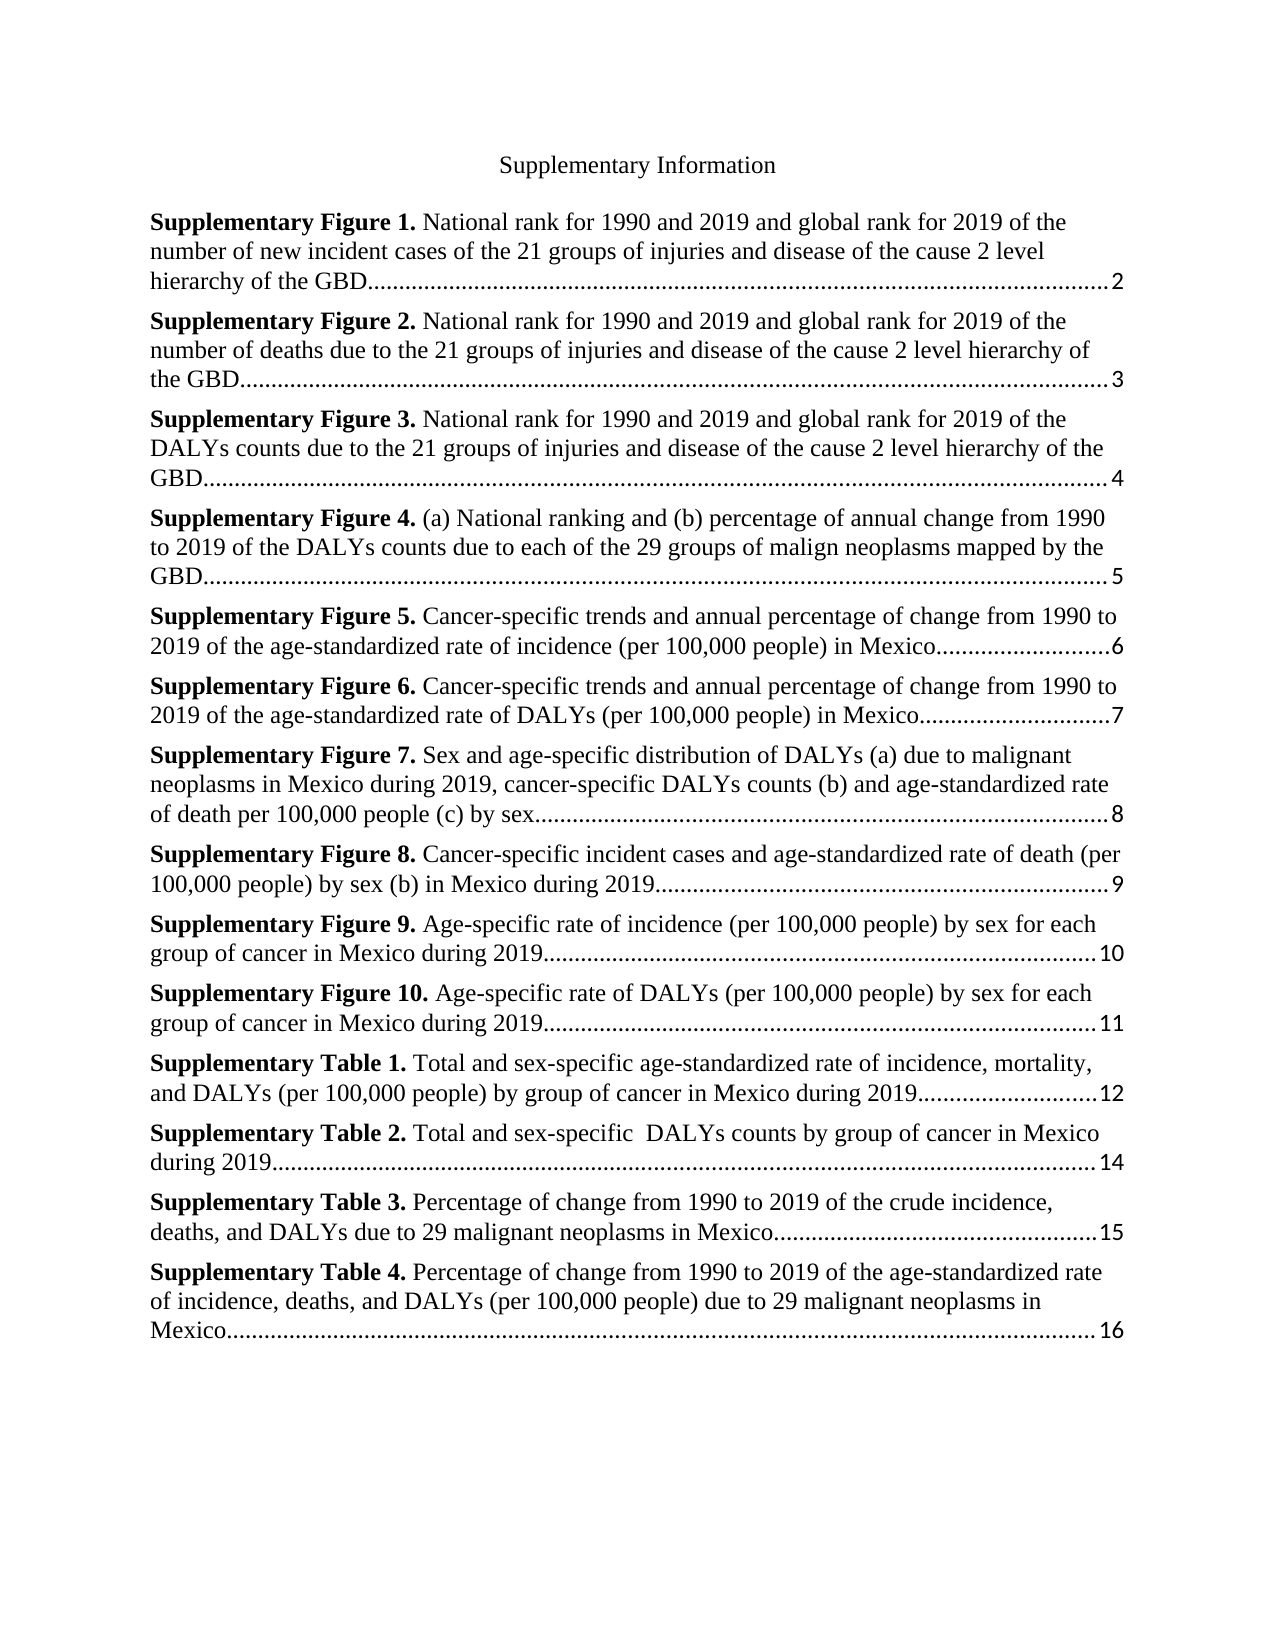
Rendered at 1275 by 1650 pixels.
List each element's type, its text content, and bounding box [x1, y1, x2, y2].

text Supplementary Table 1. Total and sex-specific age-standardized rate of incidence, mortality, and DALYs (per 100,000 people) by group of cancer in Mexico during 2019. 12 [150, 1048, 1125, 1107]
text Supplementary Information [150, 150, 1125, 179]
text Supplementary Figure 6. Cancer-specific trends and annual percentage of change from 1990 to 2019 of the age-standardized rate of DALYs (per 100,000 people) in Mexico. 7 [150, 671, 1125, 730]
text Supplementary Table 4. Percentage of change from 1990 to 2019 of the age-standardized rate of incidence, deaths, and DALYs (per 100,000 people) due to 29 malignant neoplasms in Mexico. 16 [150, 1257, 1125, 1345]
text Supplementary Figure 7. Sex and age-specific distribution of DALYs (a) due to malignant neoplasms in Mexico during 2019, cancer-specific DALYs counts (b) and age-standardized rate of death per 100,000 people (c) by sex. 8 [150, 741, 1125, 829]
text Supplementary Figure 1. National rank for 1990 and 2019 and global rank for 2019 of the number of new incident cases of the 21 groups of injuries and disease of the cause 2 level hierarchy of the GBD. 2 [150, 207, 1125, 296]
text Supplementary Figure 4. (a) National ranking and (b) percentage of annual change from 1990 to 2019 of the DALYs counts due to each of the 29 groups of malign neoplasms mapped by the GBD. 5 [150, 503, 1125, 591]
text Supplementary Figure 10. Age-specific rate of DALYs (per 100,000 people) by sex for each group of cancer in Mexico during 2019. 11 [150, 978, 1125, 1038]
text Supplementary Figure 5. Cancer-specific trends and annual percentage of change from 1990 to 2019 of the age-standardized rate of incidence (per 100,000 people) in Mexico. 6 [150, 601, 1125, 661]
text Supplementary Figure 8. Cancer-specific incident cases and age-standardized rate of death (per 100,000 people) by sex (b) in Mexico during 2019. 9 [150, 839, 1125, 898]
text Supplementary Figure 2. National rank for 1990 and 2019 and global rank for 2019 of the number of deaths due to the 21 groups of injuries and disease of the cause 2 level hierarchy of the GBD. 3 [150, 306, 1125, 394]
text Supplementary Figure 3. National rank for 1990 and 2019 and global rank for 2019 of the DALYs counts due to the 21 groups of injuries and disease of the cause 2 level hierarchy of the GBD. 4 [150, 404, 1125, 492]
text Supplementary Table 2. Total and sex-specific DALYs counts by group of cancer in Mexico during 2019. 14 [150, 1118, 1125, 1177]
text Supplementary Figure 9. Age-specific rate of incidence (per 100,000 people) by sex for each group of cancer in Mexico during 2019. 10 [150, 909, 1125, 968]
text Supplementary Table 3. Percentage of change from 1990 to 2019 of the crude incidence, deaths, and DALYs due to 29 malignant neoplasms in Mexico. 15 [150, 1187, 1125, 1247]
